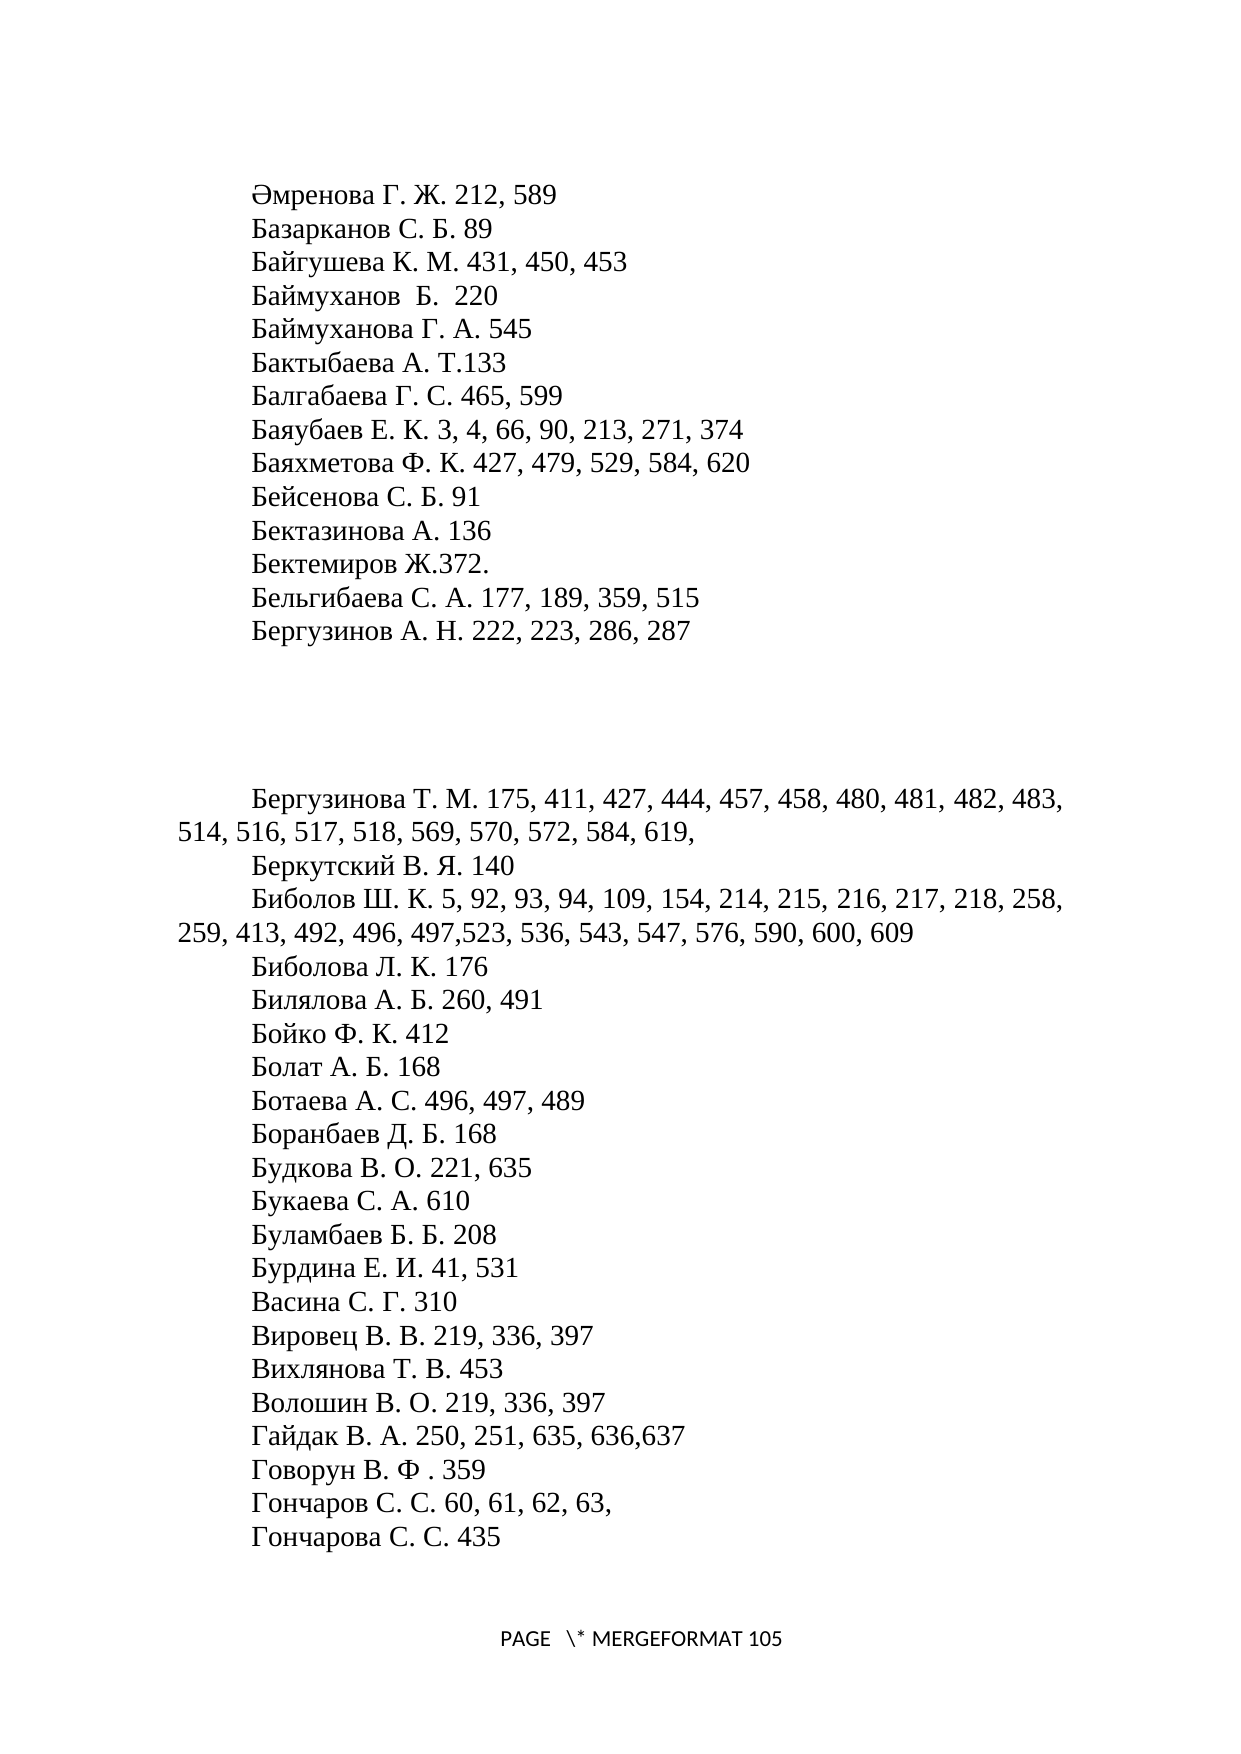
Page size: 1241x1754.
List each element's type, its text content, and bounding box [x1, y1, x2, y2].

list Гайдак В. А. 250, 251, 635, 636,637 [251, 1418, 1063, 1452]
text Биболов Ш. К. 5, 92, 93, 94, 109, 154, 214, 215, 216, 217, 218, 258, 259, 413, 492, 496, 497,523, 536, 543, 547, 576, 590, 600, 609 [177, 882, 1063, 949]
text Гончаров С. С. 60, 61, 62, 63, [177, 1485, 1063, 1519]
list Болат А. Б. 168 [251, 1049, 1063, 1083]
list Баймуханова Г. А. 545 [251, 311, 1063, 345]
list Билялова А. Б. 260, 491 [251, 982, 1063, 1016]
list Бурдина Е. И. 41, 531 [251, 1251, 1063, 1284]
list Васина С. Г. 310 [251, 1284, 1063, 1318]
list Әмренова Г. Ж. 212, 589 [251, 177, 1063, 211]
list Бектазинова А. 136 [251, 513, 1063, 546]
list Волошин В. О. 219, 336, 397 [251, 1385, 1063, 1418]
list Базарканов С. Б. 89 [251, 211, 1063, 244]
list Ботаева А. С. 496, 497, 489 [251, 1083, 1063, 1116]
list Вировец В. В. 219, 336, 397 [251, 1318, 1063, 1351]
list Байгушева К. М. 431, 450, 453 [251, 244, 1063, 278]
list Беркутский В. Я. 140 [251, 848, 1063, 882]
list Боранбаев Д. Б. 168 [251, 1116, 1063, 1150]
list Говорун В. Ф . 359 [251, 1452, 1063, 1485]
list Биболова Л. К. 176 [251, 949, 1063, 982]
text Буламбаев Б. Б. 208 [251, 1217, 1063, 1251]
list Баймуханов Б. 220 [251, 278, 1063, 311]
list Будкова В. О. 221, 635 [251, 1150, 1063, 1183]
list Букаева С. А. 610 [251, 1183, 1063, 1217]
list Бельгибаева С. А. 177, 189, 359, 515 [251, 580, 1063, 613]
list Балгабаева Г. С. 465, 599 [251, 378, 1063, 412]
list Бейсенова С. Б. 91 [251, 479, 1063, 513]
list Баяубаев Е. К. 3, 4, 66, 90, 213, 271, 374 [251, 412, 1063, 446]
text Бактыбаева А. Т.133 [251, 345, 1063, 378]
list Гончарова С. С. 435 [251, 1519, 1063, 1552]
list Вихлянова Т. В. 453 [251, 1351, 1063, 1385]
list Баяхметова Ф. К. 427, 479, 529, 584, 620 [251, 446, 1063, 479]
list Бектемиров Ж.372. [251, 546, 1063, 580]
list Бойко Ф. К. 412 [251, 1016, 1063, 1049]
list Бергузинова Т. М. 175, 411, 427, 444, 457, 458, 480, 481, 482, 483, 514, 516, 517, 518, 569, 570, 572, 584, 619, [177, 781, 1063, 848]
list Бергузинов А. Н. 222, 223, 286, 287 [251, 613, 1063, 647]
